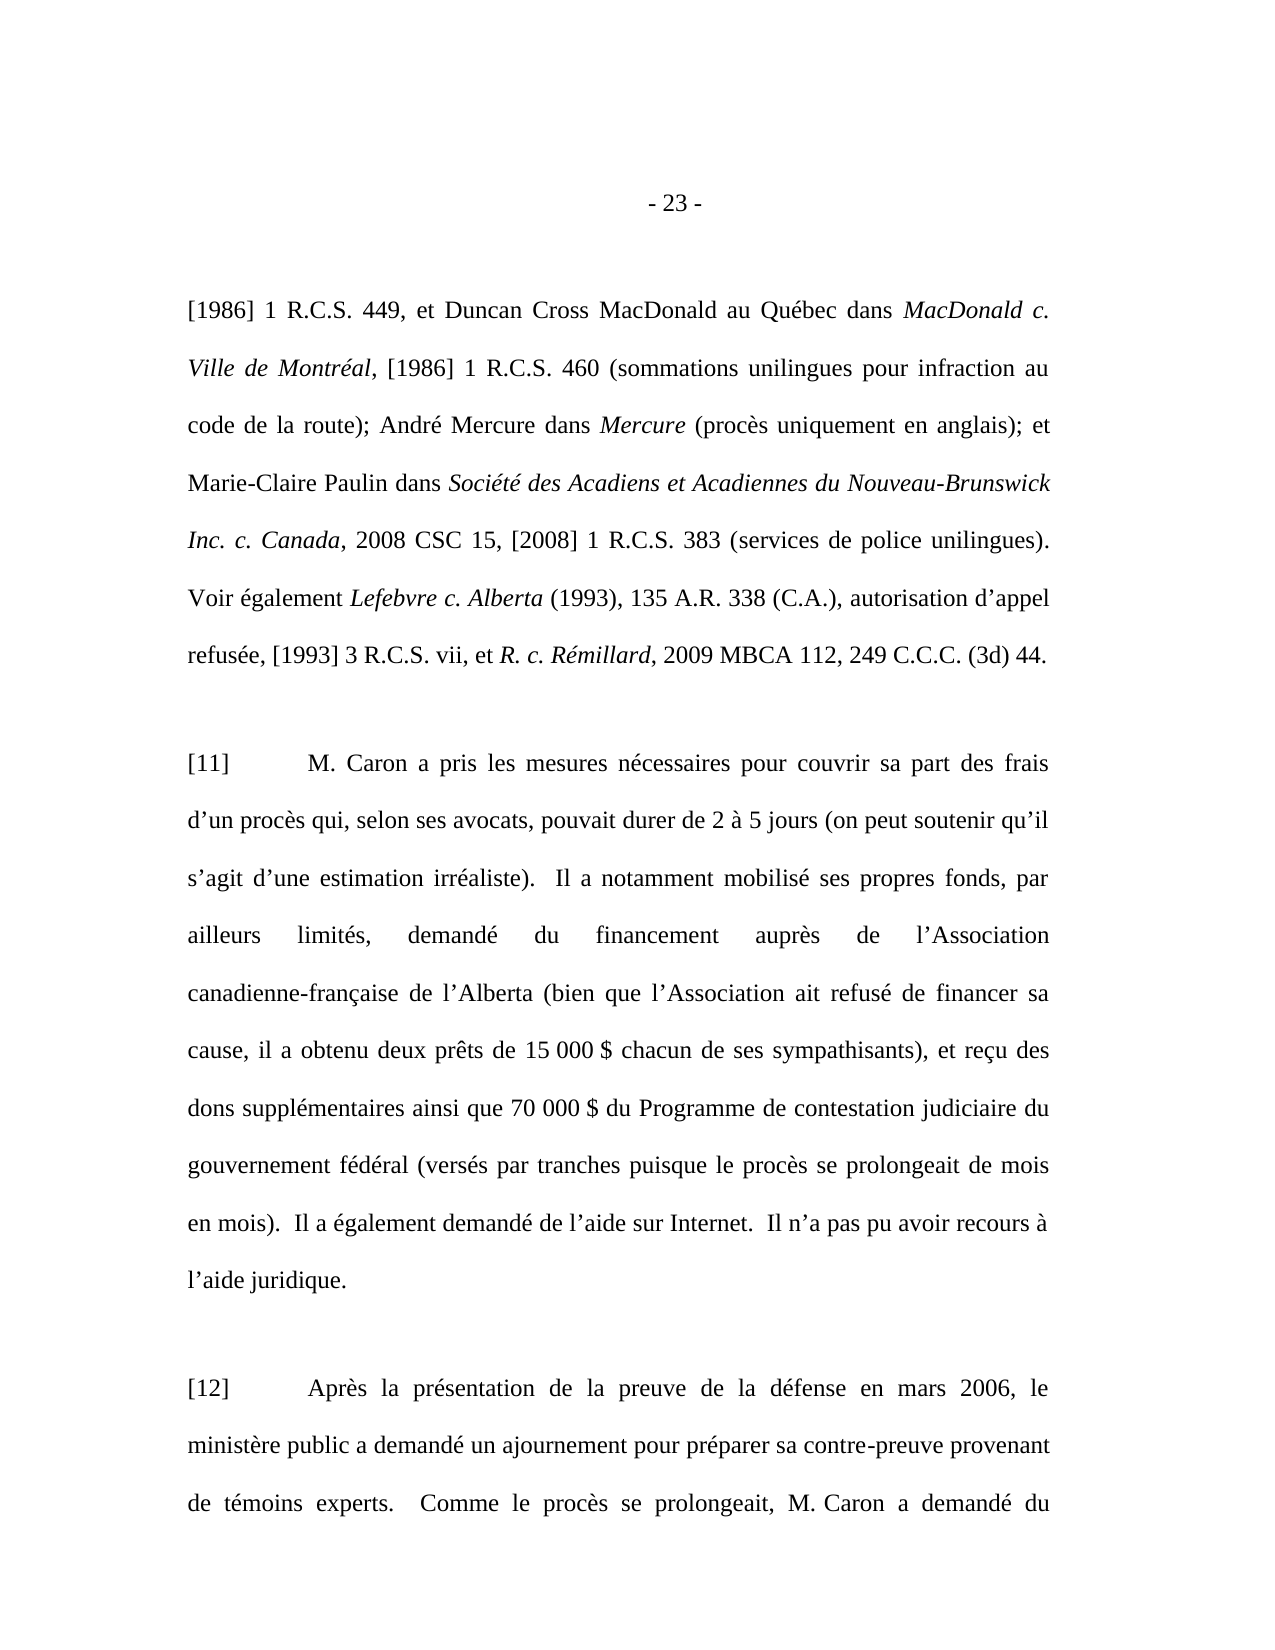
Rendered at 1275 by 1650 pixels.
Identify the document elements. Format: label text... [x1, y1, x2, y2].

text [187, 1373, 1050, 1517]
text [187, 295, 1050, 669]
text M. Caron a pris les mesures nécessaires pour couvrir sa part des frais d’un procès qui, selon ses avocats, pouvait durer de 2 à 5 jours (on peut soutenir qu’il s’agit d’une estimation irréaliste). Il a notamment mobilisé ses propres fonds, par ailleurs limités, demandé du financement auprès de l’Association canadienne-française de l’Alberta (bien que l’Association ait refusé de financer sa cause, il a obtenu deux prêts de 15 000 $ chacun de ses sympathisants), et reçu des dons supplémentaires ainsi que 70 000 $ du Programme de contestation judiciaire du gouvernement fédéral (versés par tranches puisque le procès se prolongeait de mois en mois). Il a également demandé de l’aide sur Internet. Il n’a pas pu avoir recours à l’aide juridique. [187, 748, 1050, 1294]
